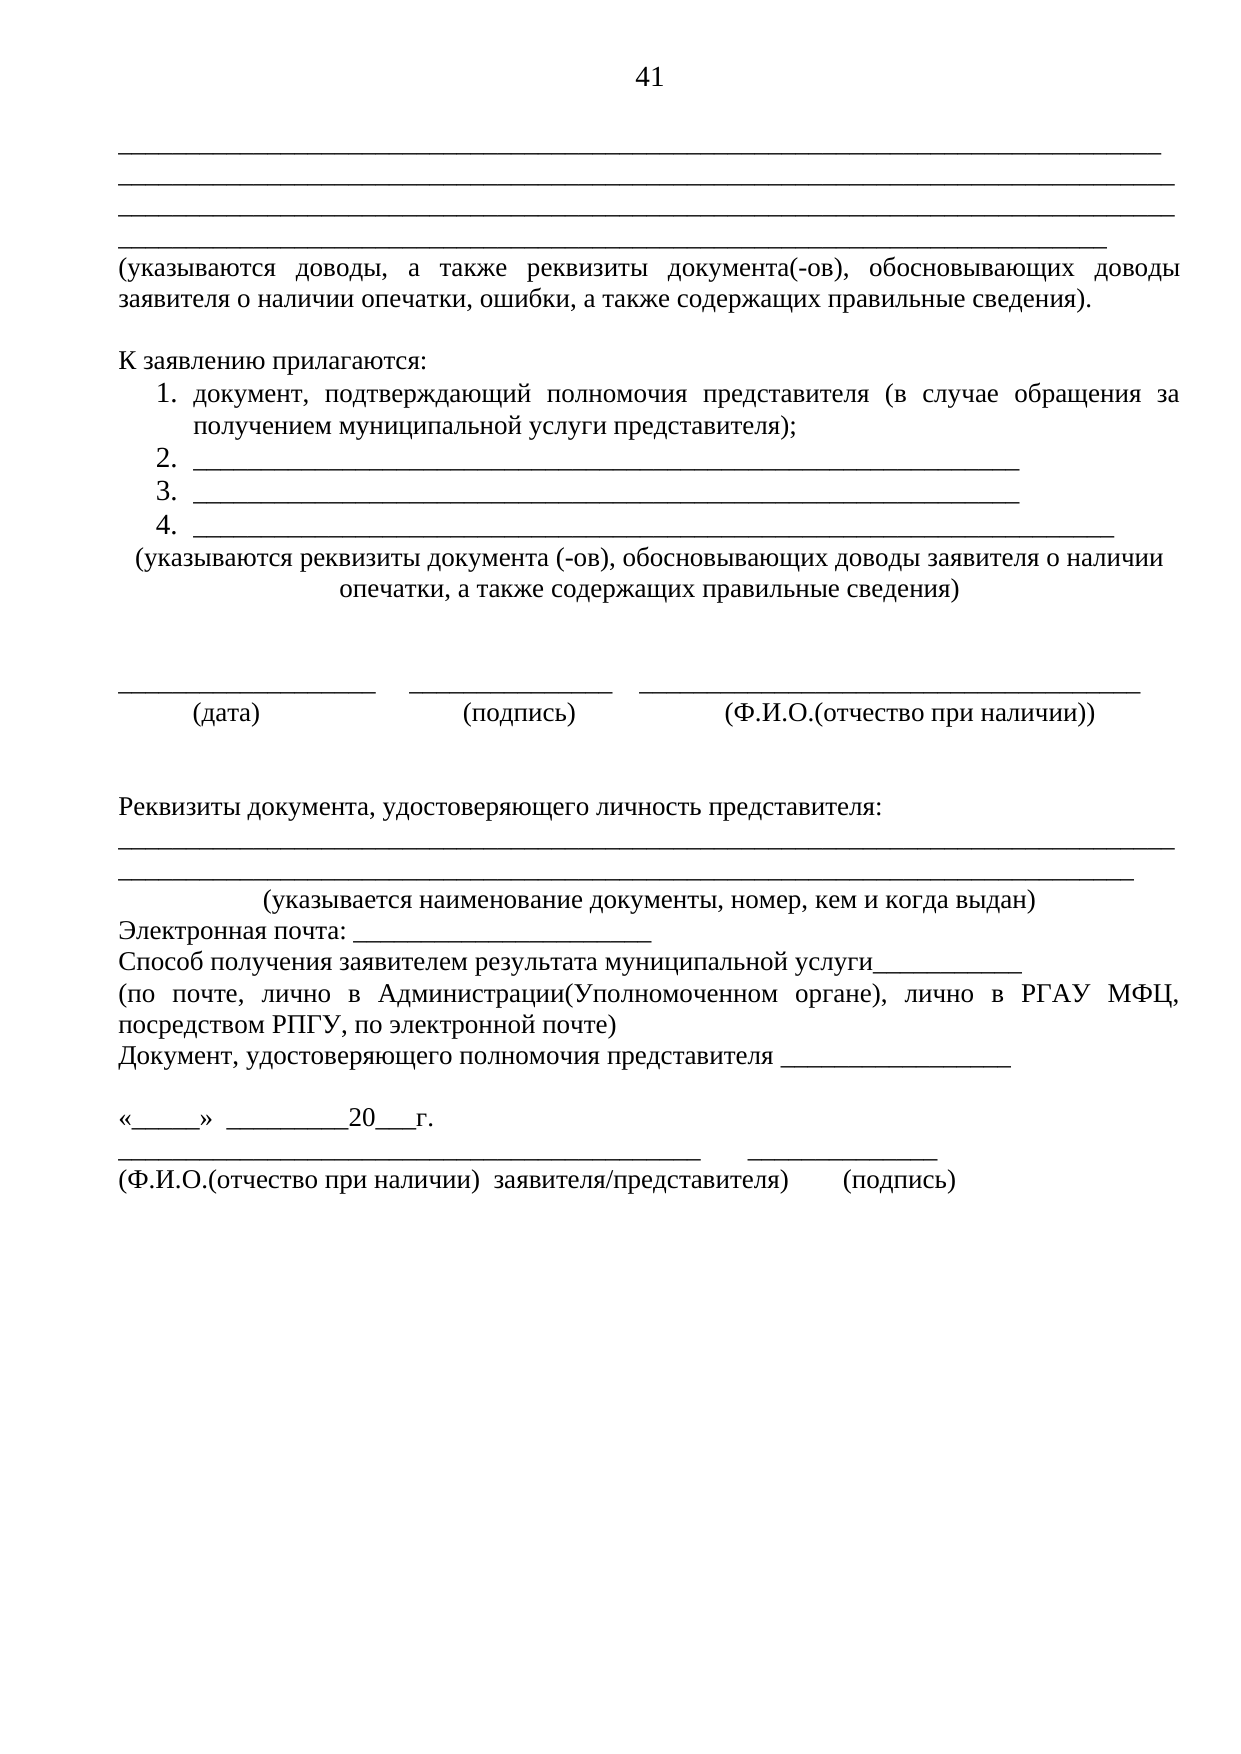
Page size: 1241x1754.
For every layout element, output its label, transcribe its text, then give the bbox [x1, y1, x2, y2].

text _____________________________________________________________________________ [118, 126, 1181, 157]
list ____________________________________________________________________ [156, 507, 1181, 541]
text (дата) (подпись) (Ф.И.О.(отчество при наличии)) [118, 696, 1181, 727]
text (Ф.И.О.(отчество при наличии) заявителя/представителя) (подпись) [118, 1163, 1181, 1195]
text _________________________________________________________________________________________________________________________________________________________ [118, 821, 1181, 883]
text ___________________________________________ ______________ [118, 1132, 1181, 1163]
text Электронная почта: ______________________ [59, 914, 1181, 946]
text (указывается наименование документы, номер, кем и когда выдан) [118, 883, 1181, 914]
text (по почте, лично в Администрации(Уполномоченном органе), лично в РГАУ МФЦ, посредством РПГУ, по электронной почте) [118, 977, 1181, 1039]
text Документ, удостоверяющего полномочия представителя _________________ [59, 1039, 1181, 1070]
text (указываются реквизиты документа (-ов), обосновывающих доводы заявителя о наличии опечатки, а также содержащих правильные сведения) [118, 541, 1181, 603]
list _____________________________________________________________ [156, 440, 1181, 473]
text Способ получения заявителем результата муниципальной услуги___________ [118, 946, 1181, 977]
text _____________________________________________________________________________________________________________________________________________________________________________________________________________________________________ [118, 157, 1181, 251]
text (указываются доводы, а также реквизиты документа(-ов), обосновывающих доводы заявителя о наличии опечатки, ошибки, а также содержащих правильные сведения). [118, 251, 1181, 313]
list документ, подтверждающий полномочия представителя (в случае обращения за получением муниципальной услуги представителя); [156, 375, 1181, 440]
list _____________________________________________________________ [156, 473, 1181, 507]
text К заявлению прилагаются: [118, 344, 1181, 375]
text ___________________ _______________ _____________________________________ [118, 665, 1181, 696]
text «_____» _________20___г. [118, 1101, 1181, 1132]
text Реквизиты документа, удостоверяющего личность представителя: [118, 790, 1181, 821]
